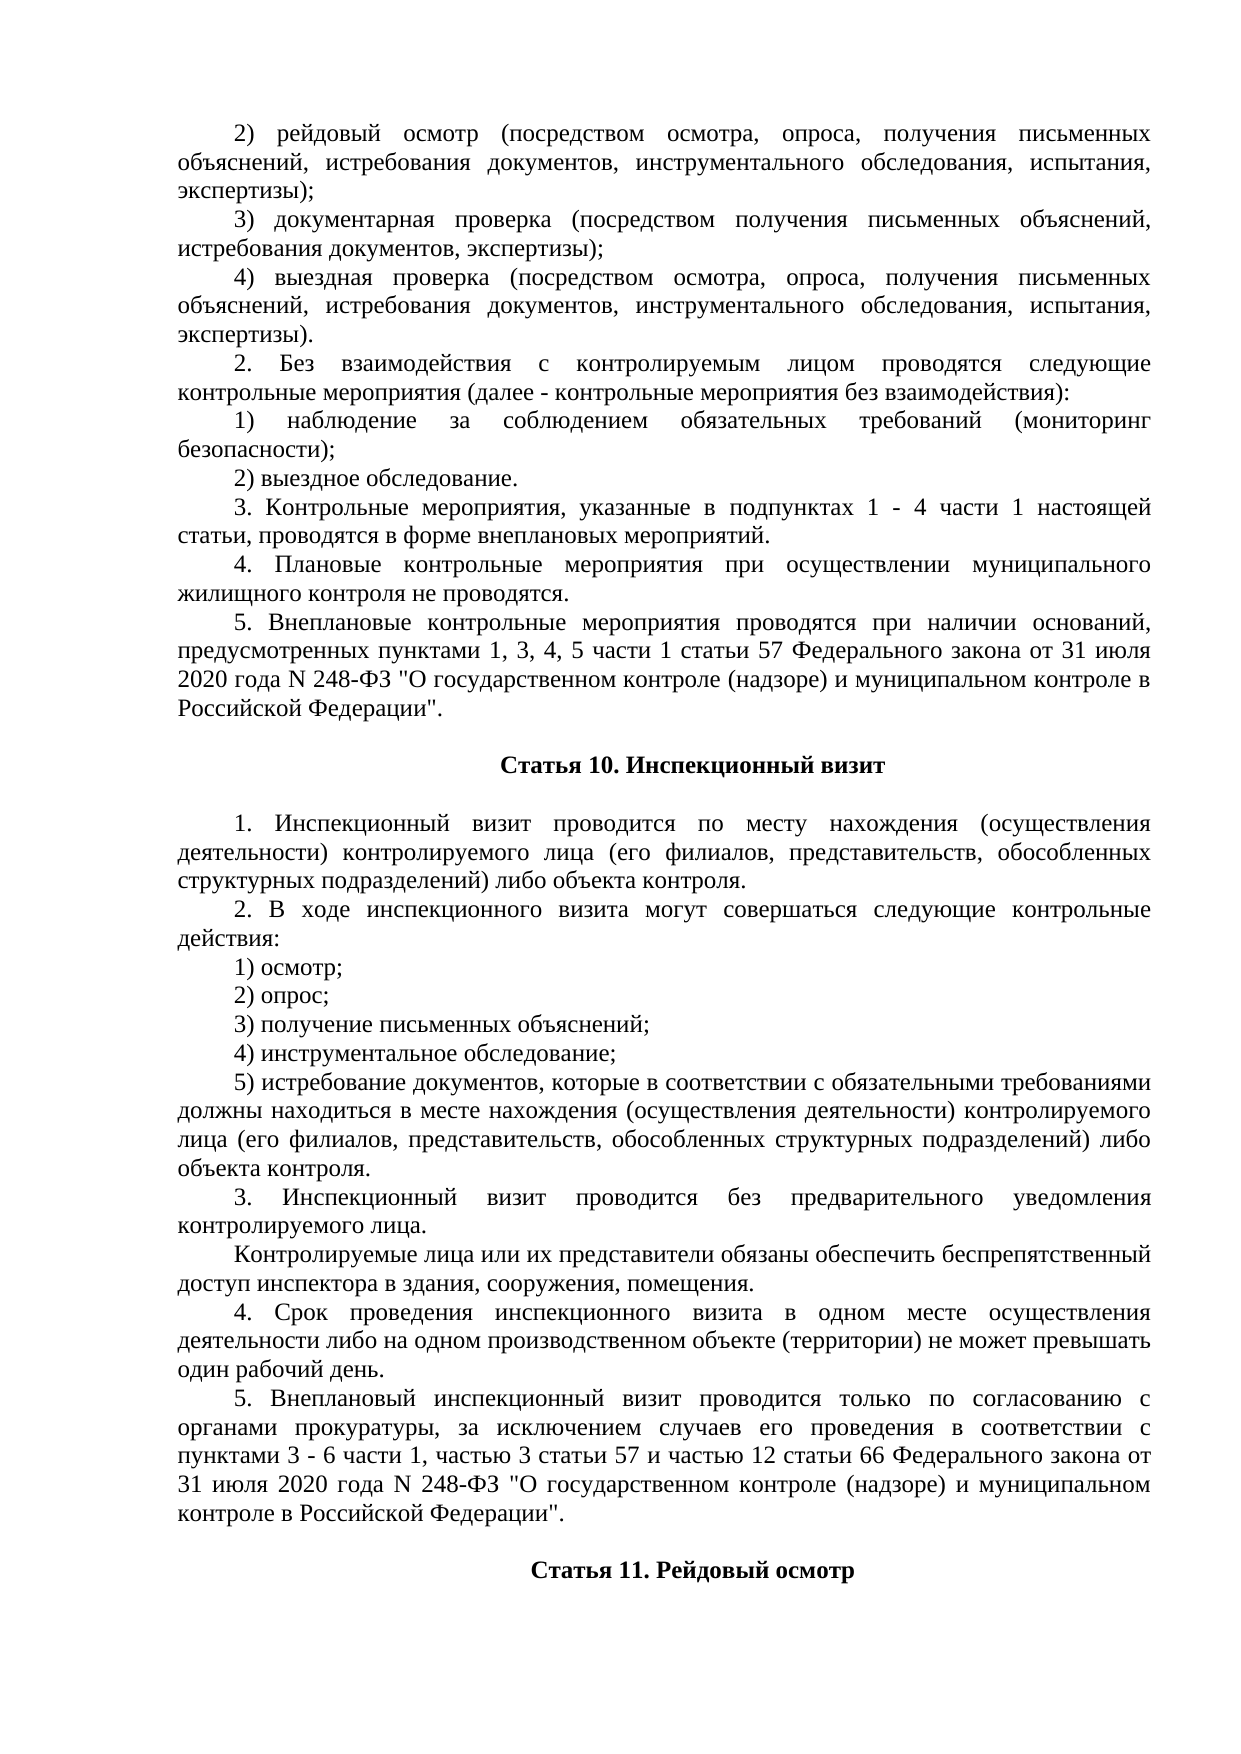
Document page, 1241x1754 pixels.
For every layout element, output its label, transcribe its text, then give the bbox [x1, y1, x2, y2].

text 4) выездная проверка (посредством осмотра, опроса, получения письменных объяснений, истребования документов, инструментального обследования, испытания, экспертизы). [177, 262, 1152, 348]
text 3. Контрольные мероприятия, указанные в подпунктах 1 - 4 части 1 настоящей статьи, проводятся в форме внеплановых мероприятий. [177, 492, 1152, 549]
text Контролируемые лица или их представители обязаны обеспечить беспрепятственный доступ инспектора в здания, сооружения, помещения. [177, 1239, 1152, 1297]
text 5) истребование документов, которые в соответствии с обязательными требованиями должны находиться в месте нахождения (осуществления деятельности) контролируемого лица (его филиалов, представительств, обособленных структурных подразделений) либо объекта контроля. [177, 1067, 1152, 1182]
title Статья 10. Инспекционный визит [177, 751, 1152, 779]
text 3) документарная проверка (посредством получения письменных объяснений, истребования документов, экспертизы); [177, 204, 1152, 262]
text 2) выездное обследование. [177, 463, 1152, 492]
text 4. Срок проведения инспекционного визита в одном месте осуществления деятельности либо на одном производственном объекте (территории) не может превышать один рабочий день. [177, 1297, 1152, 1383]
text 4. Плановые контрольные мероприятия при осуществлении муниципального жилищного контроля не проводятся. [177, 549, 1152, 607]
text 4) инструментальное обследование; [177, 1038, 1152, 1067]
text 2. Без взаимодействия с контролируемым лицом проводятся следующие контрольные мероприятия (далее - контрольные мероприятия без взаимодействия): [177, 348, 1152, 406]
text 2) рейдовый осмотр (посредством осмотра, опроса, получения письменных объяснений, истребования документов, инструментального обследования, испытания, экспертизы); [177, 118, 1152, 204]
title Статья 11. Рейдовый осмотр [177, 1556, 1152, 1584]
text 5. Внеплановый инспекционный визит проводится только по согласованию с органами прокуратуры, за исключением случаев его проведения в соответствии с пунктами 3 - 6 части 1, частью 3 статьи 57 и частью 12 статьи 66 Федерального закона от 31 июля 2020 года N 248-ФЗ "О государственном контроле (надзоре) и муниципальном контроле в Российской Федерации". [177, 1383, 1152, 1527]
text 3) получение письменных объяснений; [177, 1009, 1152, 1038]
text 2) опрос; [177, 981, 1152, 1009]
text 5. Внеплановые контрольные мероприятия проводятся при наличии оснований, предусмотренных пунктами 1, 3, 4, 5 части 1 статьи 57 Федерального закона от 31 июля 2020 года N 248-ФЗ "О государственном контроле (надзоре) и муниципальном контроле в Российской Федерации". [177, 607, 1152, 722]
text 3. Инспекционный визит проводится без предварительного уведомления контролируемого лица. [177, 1182, 1152, 1239]
text 1. Инспекционный визит проводится по месту нахождения (осуществления деятельности) контролируемого лица (его филиалов, представительств, обособленных структурных подразделений) либо объекта контроля. [177, 808, 1152, 894]
text 2. В ходе инспекционного визита могут совершаться следующие контрольные действия: [177, 894, 1152, 952]
text 1) осмотр; [177, 952, 1152, 981]
text 1) наблюдение за соблюдением обязательных требований (мониторинг безопасности); [177, 406, 1152, 463]
